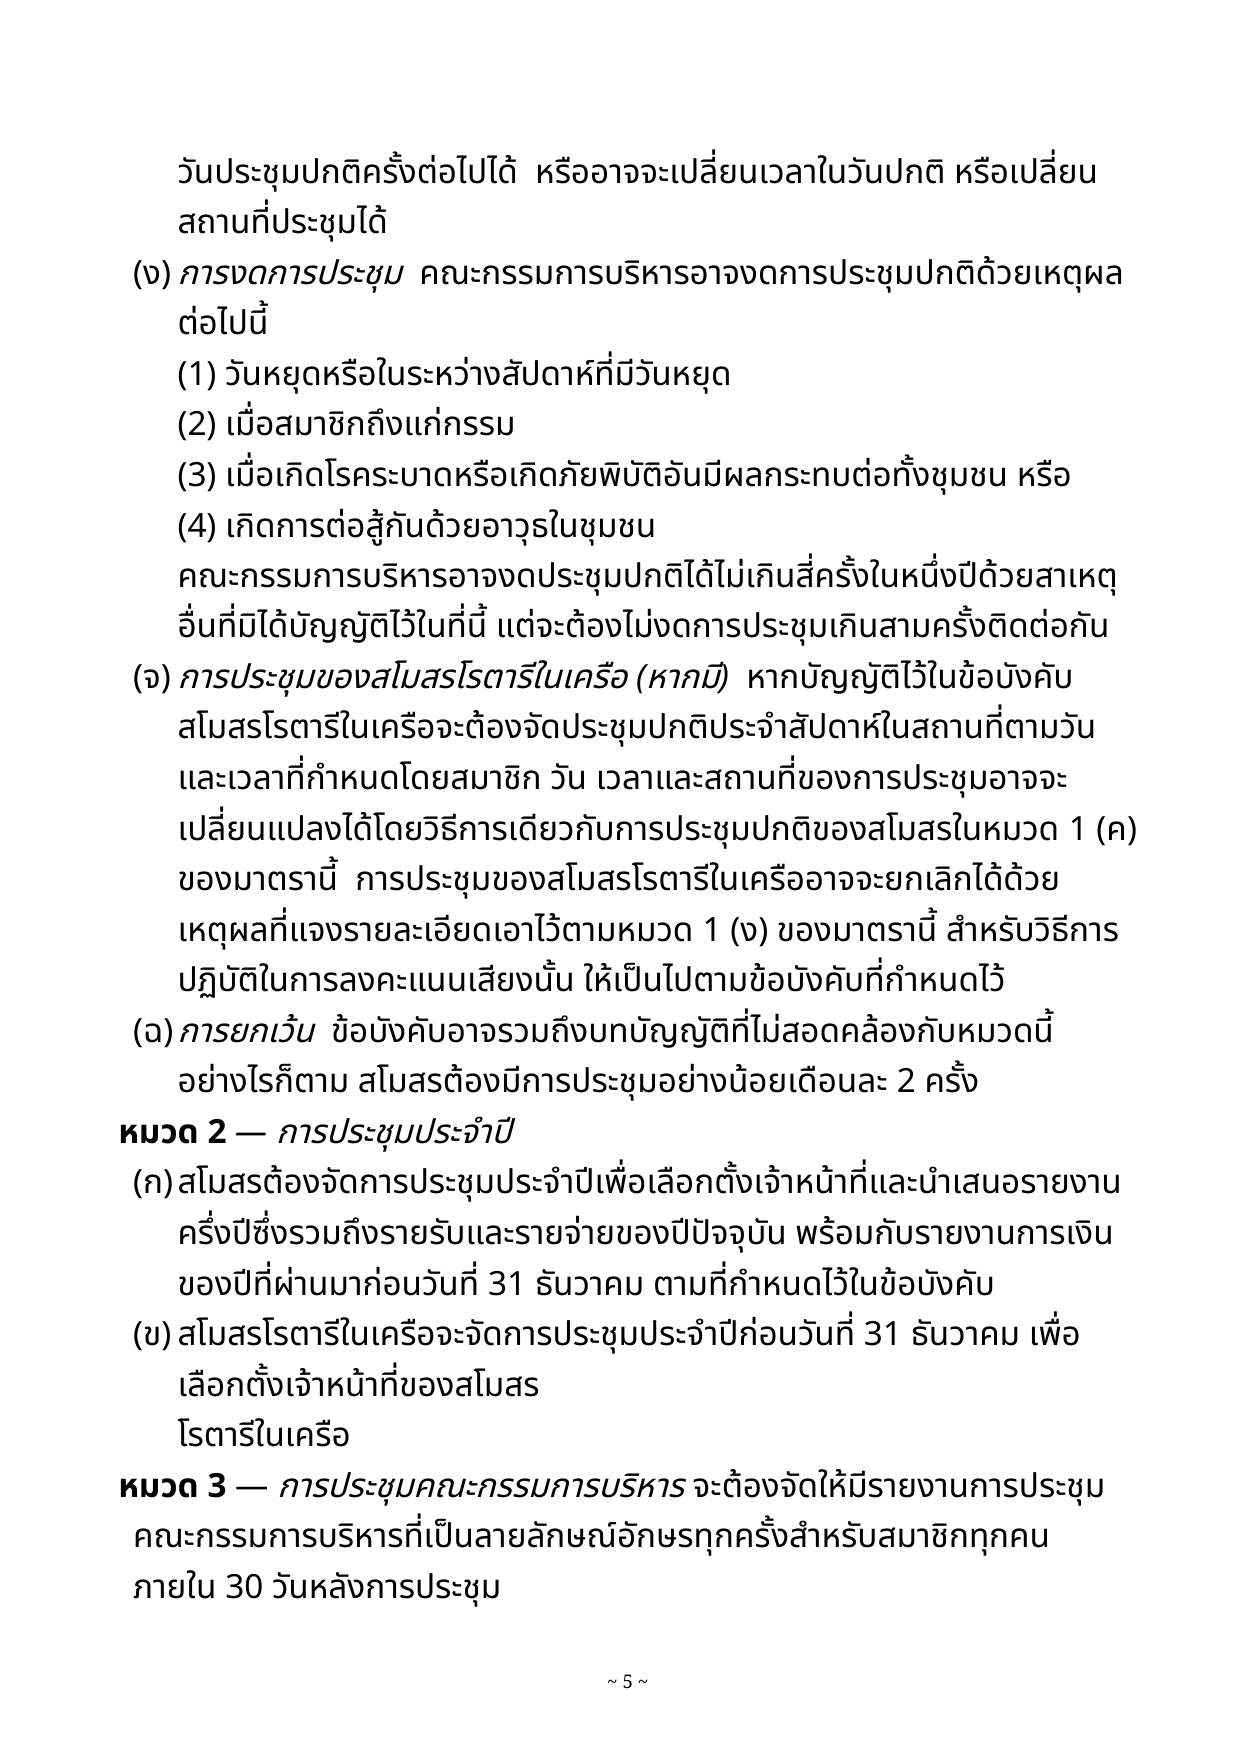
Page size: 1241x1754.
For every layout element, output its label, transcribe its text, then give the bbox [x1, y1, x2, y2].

text (1) วันหยุดหรือในระหว่างสัปดาห์ที่มีวันหยุด [133, 349, 1137, 400]
text (ง) การงดการประชุม คณะกรรมการบริหารอาจงดการประชุมปกติด้วยเหตุผลต่อไปนี้ [133, 248, 1137, 349]
text (ข) สโมสรโรตารีในเครือจะจัดการประชุมประจำปีก่อนวันที่ 31 ธันวาคม เพื่อเลือกตั้งเจ้าหน้าที่ของสโมสร โรตารีในเครือ [133, 1310, 1137, 1461]
text คณะกรรมการบริหารอาจงดประชุมปกติได้ไม่เกินสี่ครั้งในหนึ่งปีด้วยสาเหตุอื่นที่มิได้บัญญัติไว้ในที่นี้ แต่จะต้องไม่งดการประชุมเกินสามครั้งติดต่อกัน [133, 552, 1137, 653]
text หมวด 3 — การประชุมคณะกรรมการบริหาร จะต้องจัดให้มีรายงานการประชุมคณะกรรมการบริหารที่เป็นลายลักษณ์อักษรทุกครั้งสำหรับสมาชิกทุกคน ภายใน 30 วันหลังการประชุม [118, 1461, 1137, 1613]
text หมวด 2 — การประชุมประจำปี [118, 1108, 1137, 1158]
text (2) เมื่อสมาชิกถึงแก่กรรม [133, 400, 1137, 451]
text (จ) การประชุมของสโมสรโรตารีในเครือ (หากมี) หากบัญญัติไว้ในข้อบังคับ สโมสรโรตารีในเครือจะต้องจัดประชุมปกติประจำสัปดาห์ในสถานที่ตามวันและเวลาที่กำหนดโดยสมาชิก วัน เวลาและสถานที่ของการประชุมอาจจะเปลี่ยนแปลงได้โดยวิธีการเดียวกับการประชุมปกติของสโมสรในหมวด 1 (ค) ของมาตรานี้ การประชุมของสโมสรโรตารีในเครืออาจจะยกเลิกได้ด้วยเหตุผลที่แจงรายละเอียดเอาไว้ตามหมวด 1 (ง) ของมาตรานี้ สำหรับวิธีการปฏิบัติในการลงคะแนนเสียงนั้น ให้เป็นไปตามข้อบังคับที่กำหนดไว้ [133, 653, 1137, 1006]
text (ก) สโมสรต้องจัดการประชุมประจำปีเพื่อเลือกตั้งเจ้าหน้าที่และนำเสนอรายงานครึ่งปีซึ่งรวมถึงรายรับและรายจ่ายของปีปัจจุบัน พร้อมกับรายงานการเงินของปีที่ผ่านมาก่อนวันที่ 31 ธันวาคม ตามที่กำหนดไว้ในข้อบังคับ [133, 1158, 1137, 1310]
text (ฉ) การยกเว้น ข้อบังคับอาจรวมถึงบทบัญญัติที่ไม่สอดคล้องกับหมวดนี้ อย่างไรก็ตาม สโมสรต้องมีการประชุมอย่างน้อยเดือนละ 2 ครั้ง [133, 1006, 1137, 1108]
text (3) เมื่อเกิดโรคระบาดหรือเกิดภัยพิบัติอันมีผลกระทบต่อทั้งชุมชน หรือ [133, 451, 1137, 501]
text (4) เกิดการต่อสู้กันด้วยอาวุธในชุมชน [133, 501, 1137, 552]
